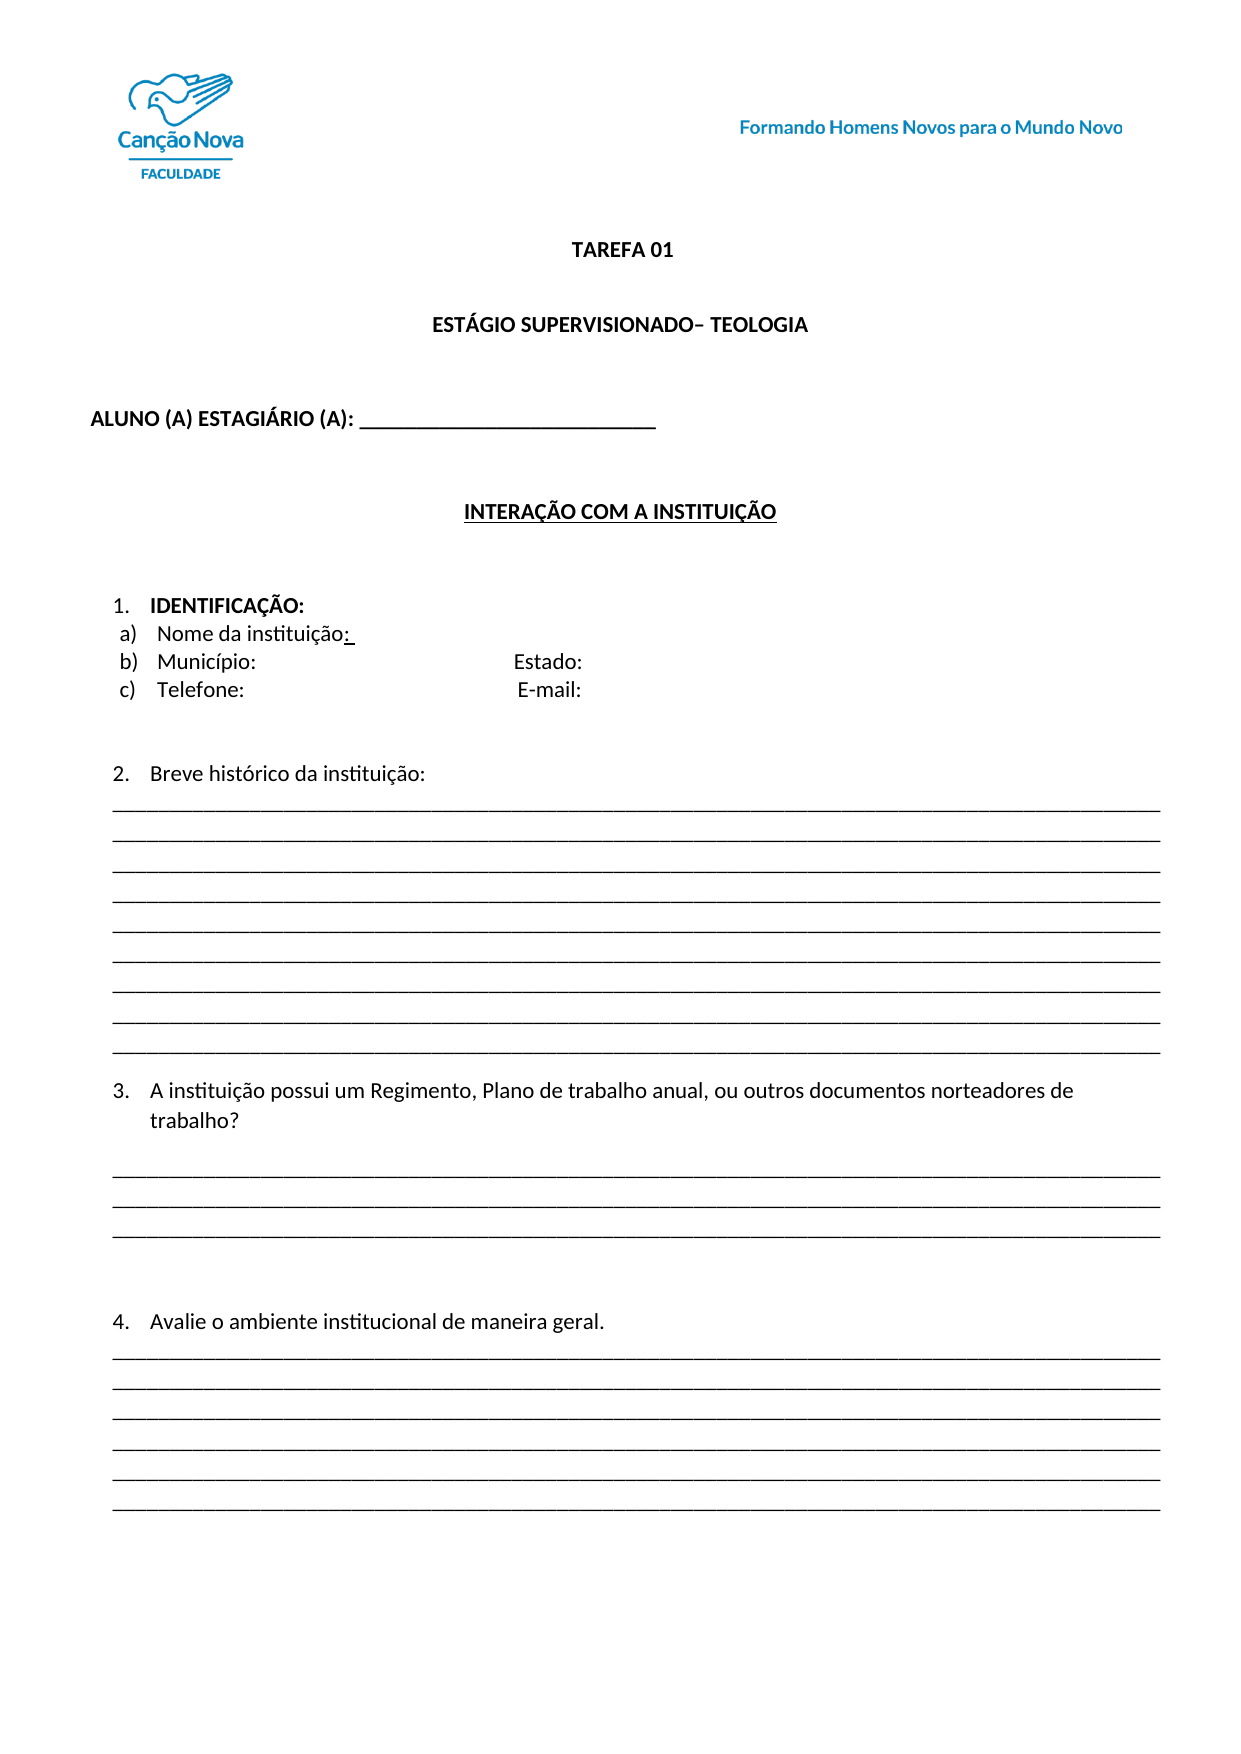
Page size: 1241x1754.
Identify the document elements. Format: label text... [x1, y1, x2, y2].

text ESTÁGIO SUPERVISIONADO– TEOLOGIA [75, 310, 1165, 338]
text INTERAÇÃO COM A INSTITUIÇÃO [75, 497, 1165, 525]
picture [118, 73, 1123, 179]
text ALUNO (A) ESTAGIÁRIO (A): __________________________ [75, 404, 1165, 432]
text TAREFA 01 [75, 235, 1165, 263]
list IDENTIFICAÇÃO: [112, 591, 1165, 619]
text ____________________________________________________________________________________________________________________________________________________________________________________________________________________________________________________________________________________________________________________________________________________________________________________________________________________________________________________________________________________________________________________________________________________________________________________________________________________________________________________________________________________________________________________________________________________________________________________________________________________________________________________________ [112, 787, 1165, 1057]
list Breve histórico da instituição: [112, 759, 1165, 787]
picture [151, 85, 218, 123]
list Nome da instituição: [119, 619, 1165, 647]
list A instituição possui um Regimento, Plano de trabalho anual, ou outros documentos norteadores de trabalho? [112, 1076, 1165, 1134]
picture [178, 73, 220, 79]
list Telefone: E-mail: [119, 675, 1165, 703]
list Avalie o ambiente institucional de maneira geral. [112, 1307, 1165, 1335]
text ____________________________________________________________________________________________________________________________________________________________________________________________________________________________________________________________________________________ [112, 1153, 1165, 1241]
list Município: Estado: [119, 647, 1165, 675]
text ________________________________________________________________________________________________________________________________________________________________________________________________________________________________________________________________________________________________________________________________________________________________________________________________________________________________________________________________________________________________________________________________________________________________________ [112, 1335, 1165, 1514]
